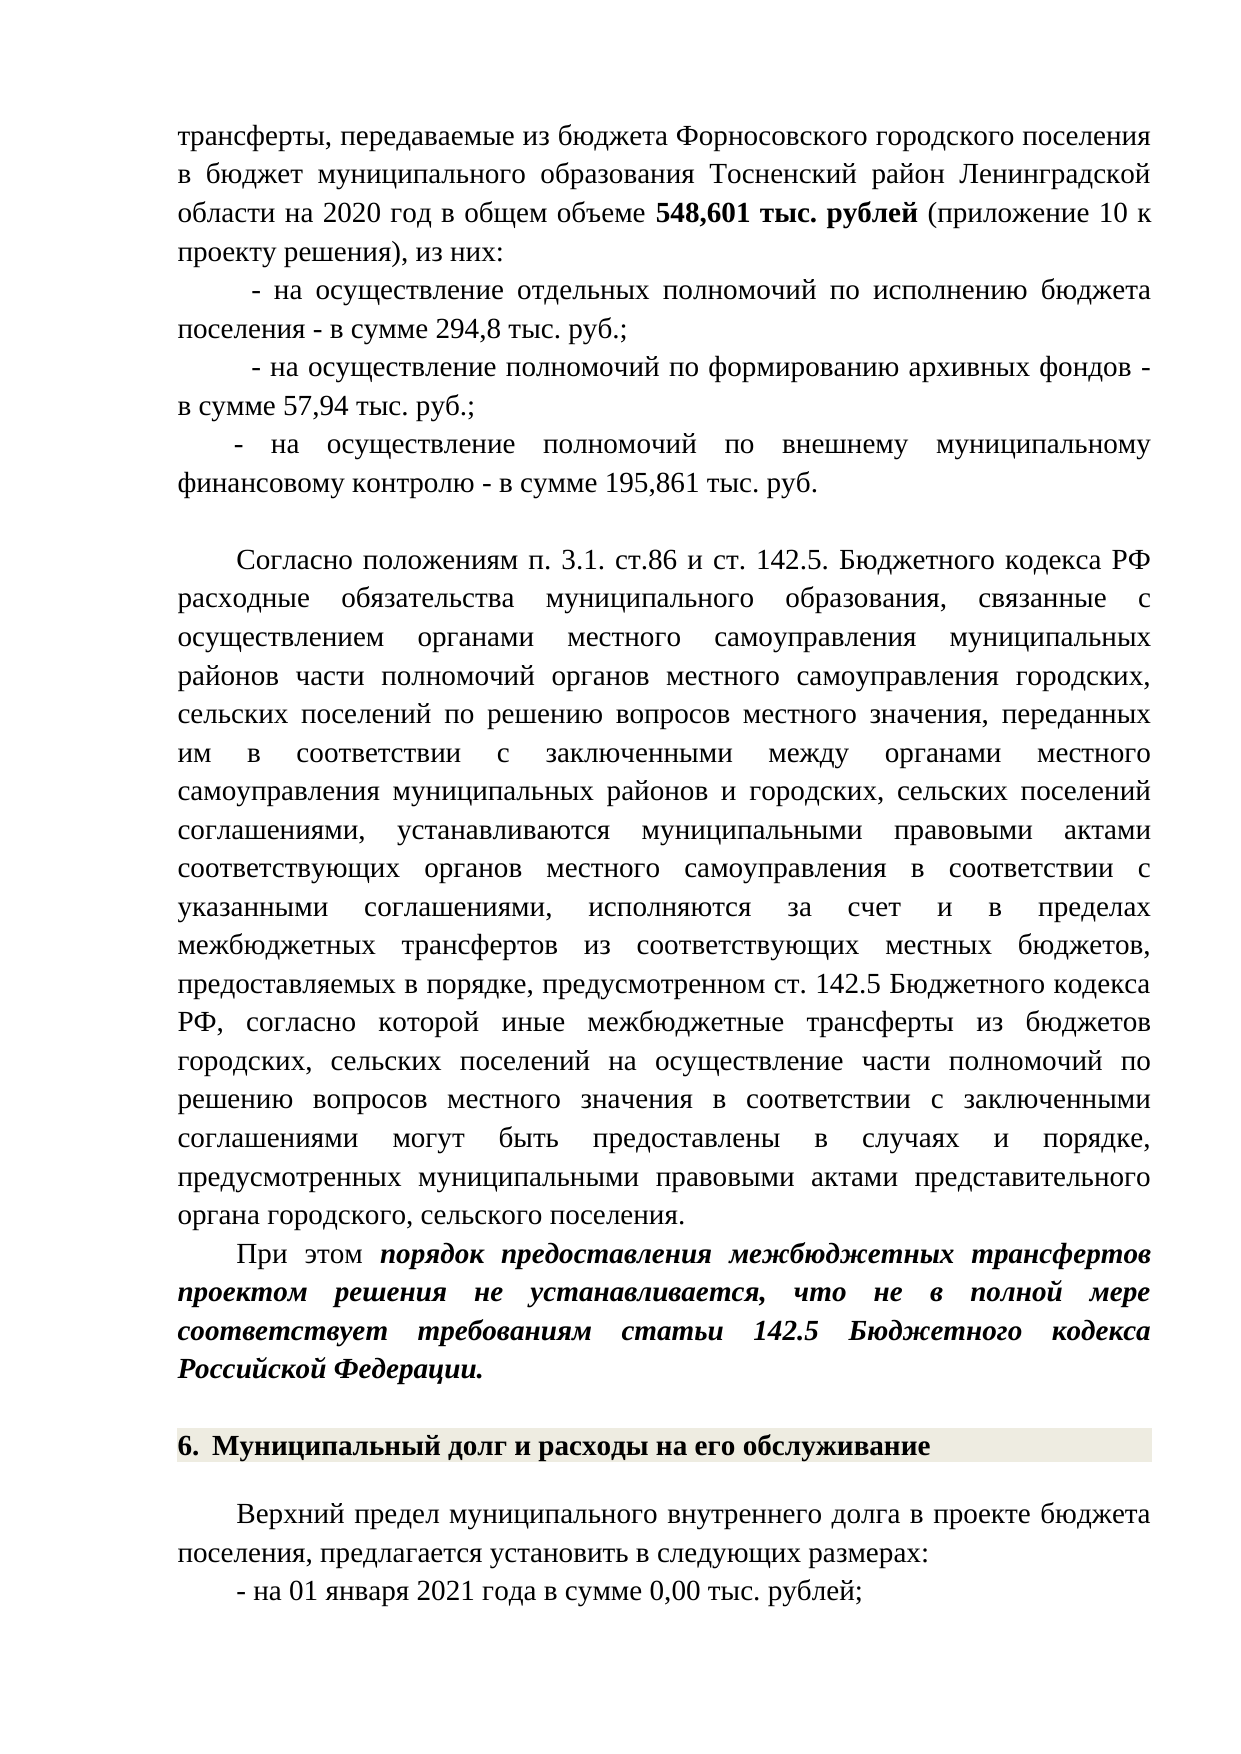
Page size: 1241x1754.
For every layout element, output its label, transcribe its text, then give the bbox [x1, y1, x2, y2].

text - на осуществление отдельных полномочий по исполнению бюджета поселения - в сумме 294,8 тыс. руб.; [177, 272, 1152, 344]
text Верхний предел муниципального внутреннего долга в проекте бюджета поселения, предлагается установить в следующих размерах: [177, 1496, 1152, 1568]
text - на 01 января 2021 года в сумме 0,00 тыс. рублей; [177, 1573, 1152, 1607]
text - на осуществление полномочий по внешнему муниципальному финансовому контролю - в сумме 195,861 тыс. руб. [177, 426, 1152, 498]
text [177, 118, 1152, 267]
text 6. Муниципальный долг и расходы на его обслуживание [177, 1428, 1152, 1462]
text - на осуществление полномочий по формированию архивных фондов - в сумме 57,94 тыс. руб.; [177, 349, 1152, 421]
text При этом порядок предоставления межбюджетных трансфертов проектом решения не устанавливается, что не в полной мере соответствует требованиям статьи 142.5 Бюджетного кодекса Российской Федерации. [177, 1236, 1152, 1385]
text Согласно положениям п. 3.1. ст.86 и ст. 142.5. Бюджетного кодекса РФ расходные обязательства муниципального образования, связанные с осуществлением органами местного самоуправления муниципальных районов части полномочий органов местного самоуправления городских, сельских поселений по решению вопросов местного значения, переданных им в соответствии с заключенными между органами местного самоуправления муниципальных районов и городских, сельских поселений соглашениями, устанавливаются муниципальными правовыми актами соответствующих органов местного самоуправления в соответствии с указанными соглашениями, исполняются за счет и в пределах межбюджетных трансфертов из соответствующих местных бюджетов, предоставляемых в порядке, предусмотренном ст. 142.5 Бюджетного кодекса РФ, согласно которой иные межбюджетные трансферты из бюджетов городских, сельских поселений на осуществление части полномочий по решению вопросов местного значения в соответствии с заключенными соглашениями могут быть предоставлены в случаях и порядке, предусмотренных муниципальными правовыми актами представительного органа городского, сельского поселения. [177, 542, 1152, 1231]
